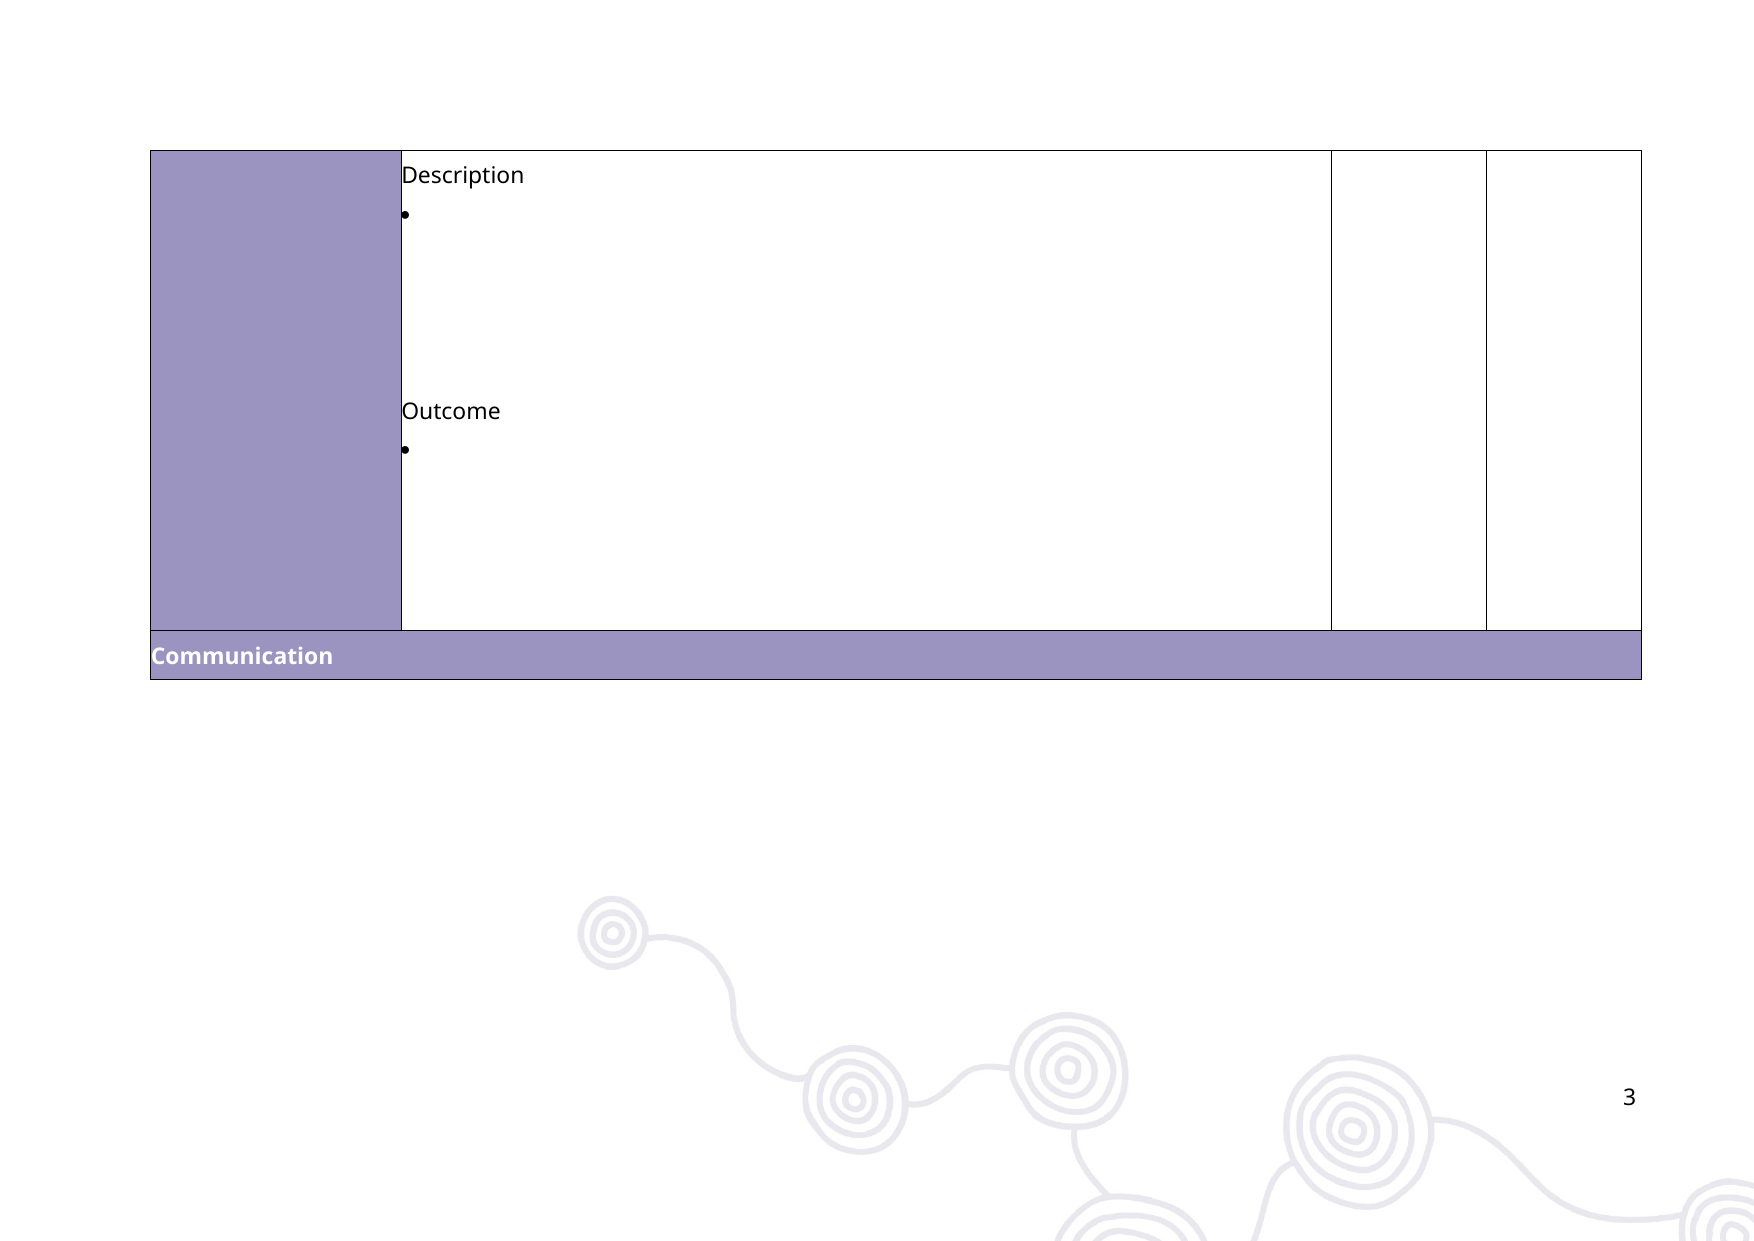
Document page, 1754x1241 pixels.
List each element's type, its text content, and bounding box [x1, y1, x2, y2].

table_cell Communication [151, 631, 1641, 679]
table_cell [151, 151, 401, 630]
picture [329, 888, 1754, 1241]
table_cell [1332, 151, 1486, 630]
table_cell [1487, 151, 1641, 630]
table_cell Description Outcome [402, 151, 1331, 630]
